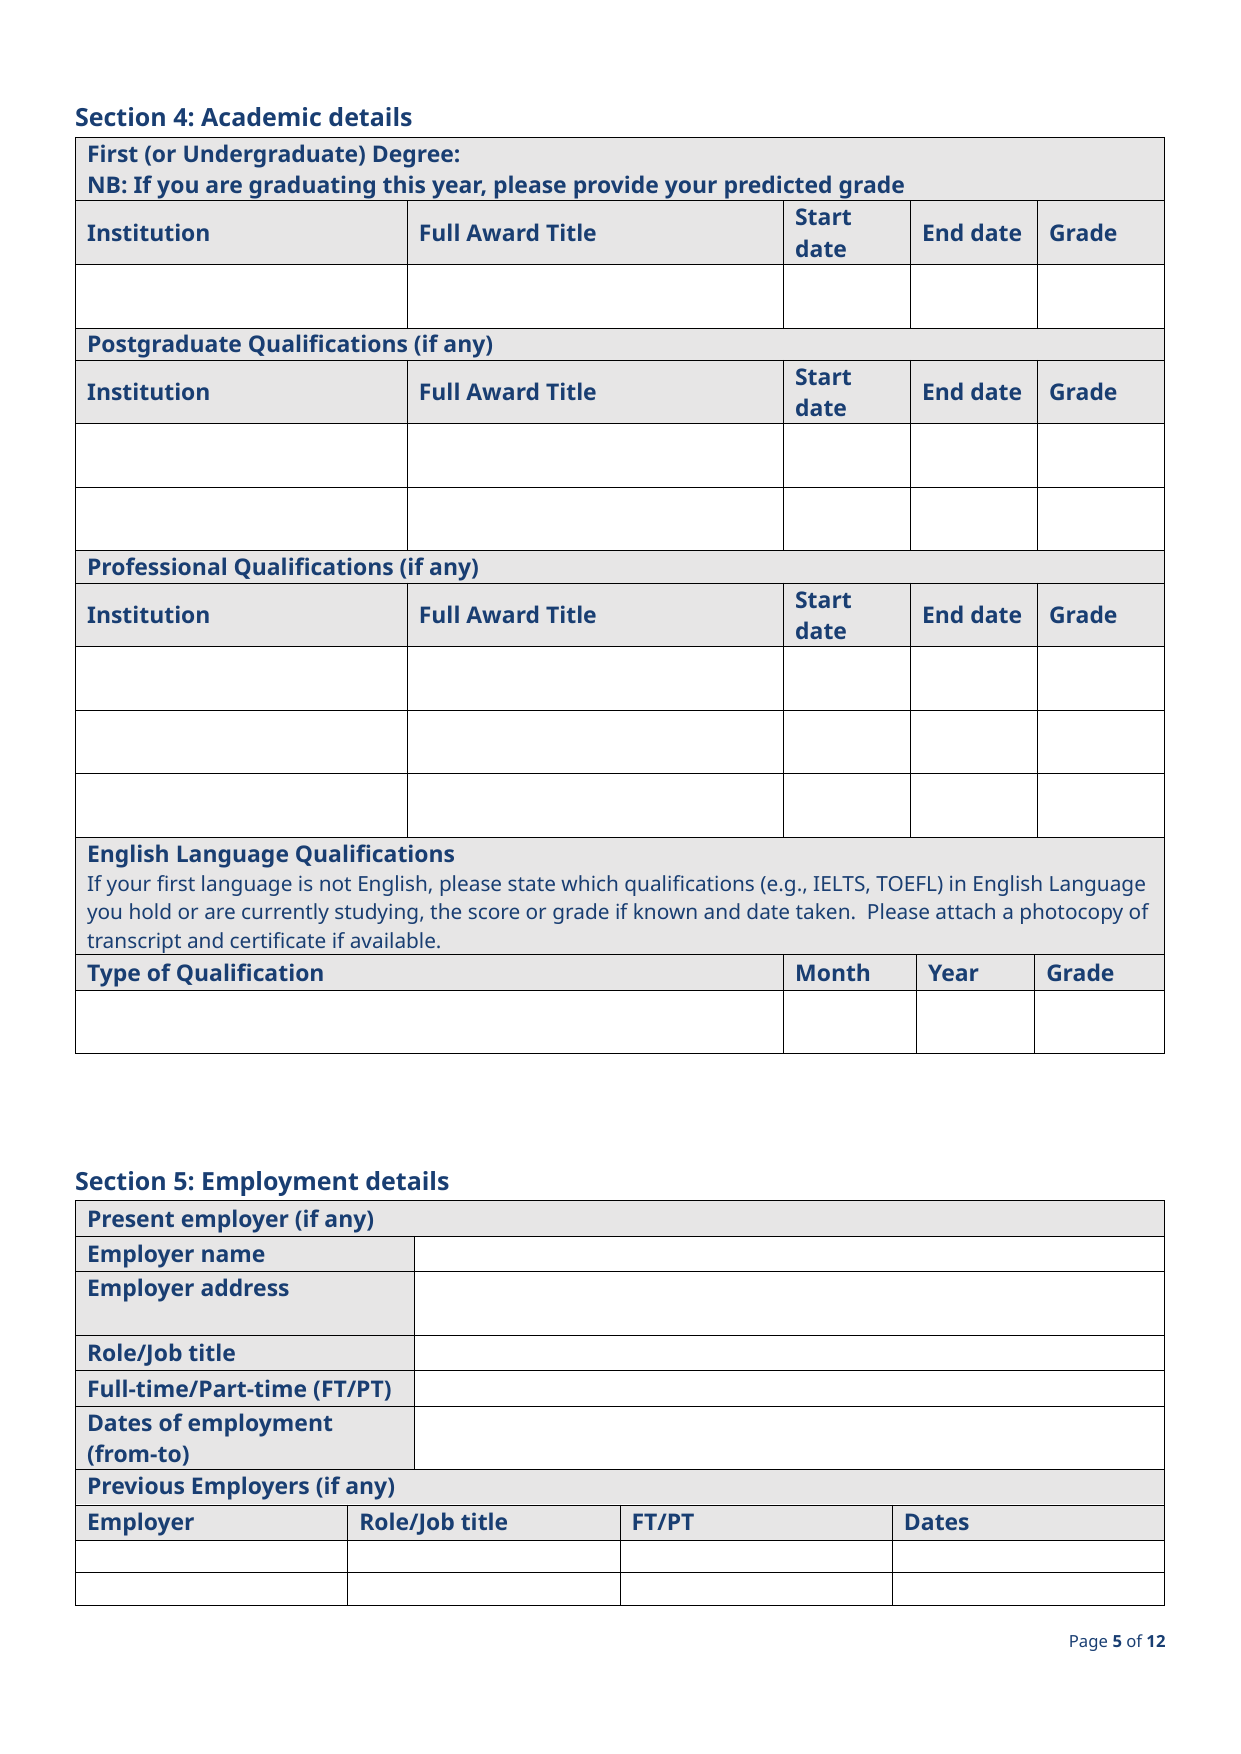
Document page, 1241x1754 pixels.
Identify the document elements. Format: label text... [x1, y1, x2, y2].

subtitle Section 4: Academic details [75, 100, 1165, 134]
table_cell Professional Qualifications (if any) [76, 551, 1164, 583]
table_cell [784, 488, 910, 550]
table_cell Full Award Title [408, 361, 783, 423]
table_cell [415, 1407, 1164, 1469]
table_cell FT/PT [621, 1506, 892, 1540]
table_cell [1038, 711, 1164, 773]
table_cell [415, 1336, 1164, 1370]
table_cell [76, 711, 407, 773]
table_cell [784, 711, 910, 773]
table_cell [408, 647, 783, 710]
table_cell [893, 1541, 1164, 1572]
table_cell Grade [1035, 955, 1164, 990]
table_header First (or Undergraduate) Degree: NB: If you are graduating this year, please provide your predicted grade [76, 138, 1164, 200]
table_cell Employer [76, 1506, 347, 1540]
table_cell [893, 1573, 1164, 1604]
table_cell [911, 647, 1037, 710]
table_cell [408, 488, 783, 550]
table_cell [784, 774, 910, 837]
table_cell Institution [76, 584, 407, 646]
table_cell Grade [1038, 361, 1164, 423]
table_cell [784, 647, 910, 710]
table_cell [408, 265, 783, 327]
table_cell [76, 991, 783, 1053]
table_cell [911, 488, 1037, 550]
table_cell Role/Job title [348, 1506, 620, 1540]
table_cell Full-time/Part-time (FT/PT) [76, 1371, 414, 1406]
table_cell [621, 1541, 892, 1572]
table_cell [911, 424, 1037, 487]
table_cell Start date [784, 201, 910, 264]
table_cell Grade [1038, 201, 1164, 264]
table_cell [784, 991, 916, 1053]
table_cell Grade [1038, 584, 1164, 646]
table_cell [1035, 991, 1164, 1053]
table_cell [1038, 647, 1164, 710]
table_cell [1038, 774, 1164, 837]
table_cell [76, 774, 407, 837]
table_cell [1038, 424, 1164, 487]
table_cell [911, 265, 1037, 327]
table_cell English Language Qualifications If your first language is not English, please state which qualifications (e.g., IELTS, TOEFL) in English Language you hold or are currently studying, the score or grade if known and date taken. Please attach a photocopy of transcript and certificate if available. [76, 838, 1164, 954]
table_cell Full Award Title [408, 584, 783, 646]
table_cell Postgraduate Qualifications (if any) [76, 329, 1164, 360]
table_cell [784, 265, 910, 327]
table_cell Dates of employment (from-to) [76, 1407, 414, 1469]
table_cell [911, 774, 1037, 837]
table_cell [784, 424, 910, 487]
table_cell Institution [76, 361, 407, 423]
table_cell [415, 1272, 1164, 1335]
table_cell End date [911, 201, 1037, 264]
table_cell Month [784, 955, 916, 990]
table_cell Employer address [76, 1272, 414, 1335]
table_header Present employer (if any) [76, 1201, 1164, 1236]
table_cell Institution [76, 201, 407, 264]
table_cell Dates [893, 1506, 1164, 1540]
table_cell [348, 1573, 620, 1604]
table_cell [408, 711, 783, 773]
table_cell [76, 488, 407, 550]
table_cell [408, 774, 783, 837]
table_cell Employer name [76, 1237, 414, 1271]
table_cell Type of Qualification [76, 955, 783, 990]
table_cell [1038, 488, 1164, 550]
table_cell Full Award Title [408, 201, 783, 264]
subtitle Section 5: Employment details [75, 1163, 1165, 1198]
table_cell Start date [784, 361, 910, 423]
table_cell [415, 1371, 1164, 1406]
table_cell [76, 424, 407, 487]
table_cell Year [917, 955, 1034, 990]
table_cell [1038, 265, 1164, 327]
table_cell End date [911, 584, 1037, 646]
table_cell [348, 1541, 620, 1572]
table_cell [911, 711, 1037, 773]
table_cell [76, 647, 407, 710]
table_cell [76, 265, 407, 327]
table_cell [76, 1573, 347, 1604]
table_cell End date [911, 361, 1037, 423]
table_cell [408, 424, 783, 487]
table_cell Role/Job title [76, 1336, 414, 1370]
table_cell [76, 1541, 347, 1572]
table_cell Start date [784, 584, 910, 646]
table_cell [621, 1573, 892, 1604]
table_cell [415, 1237, 1164, 1271]
table_cell Previous Employers (if any) [76, 1470, 1164, 1504]
table_cell [917, 991, 1034, 1053]
